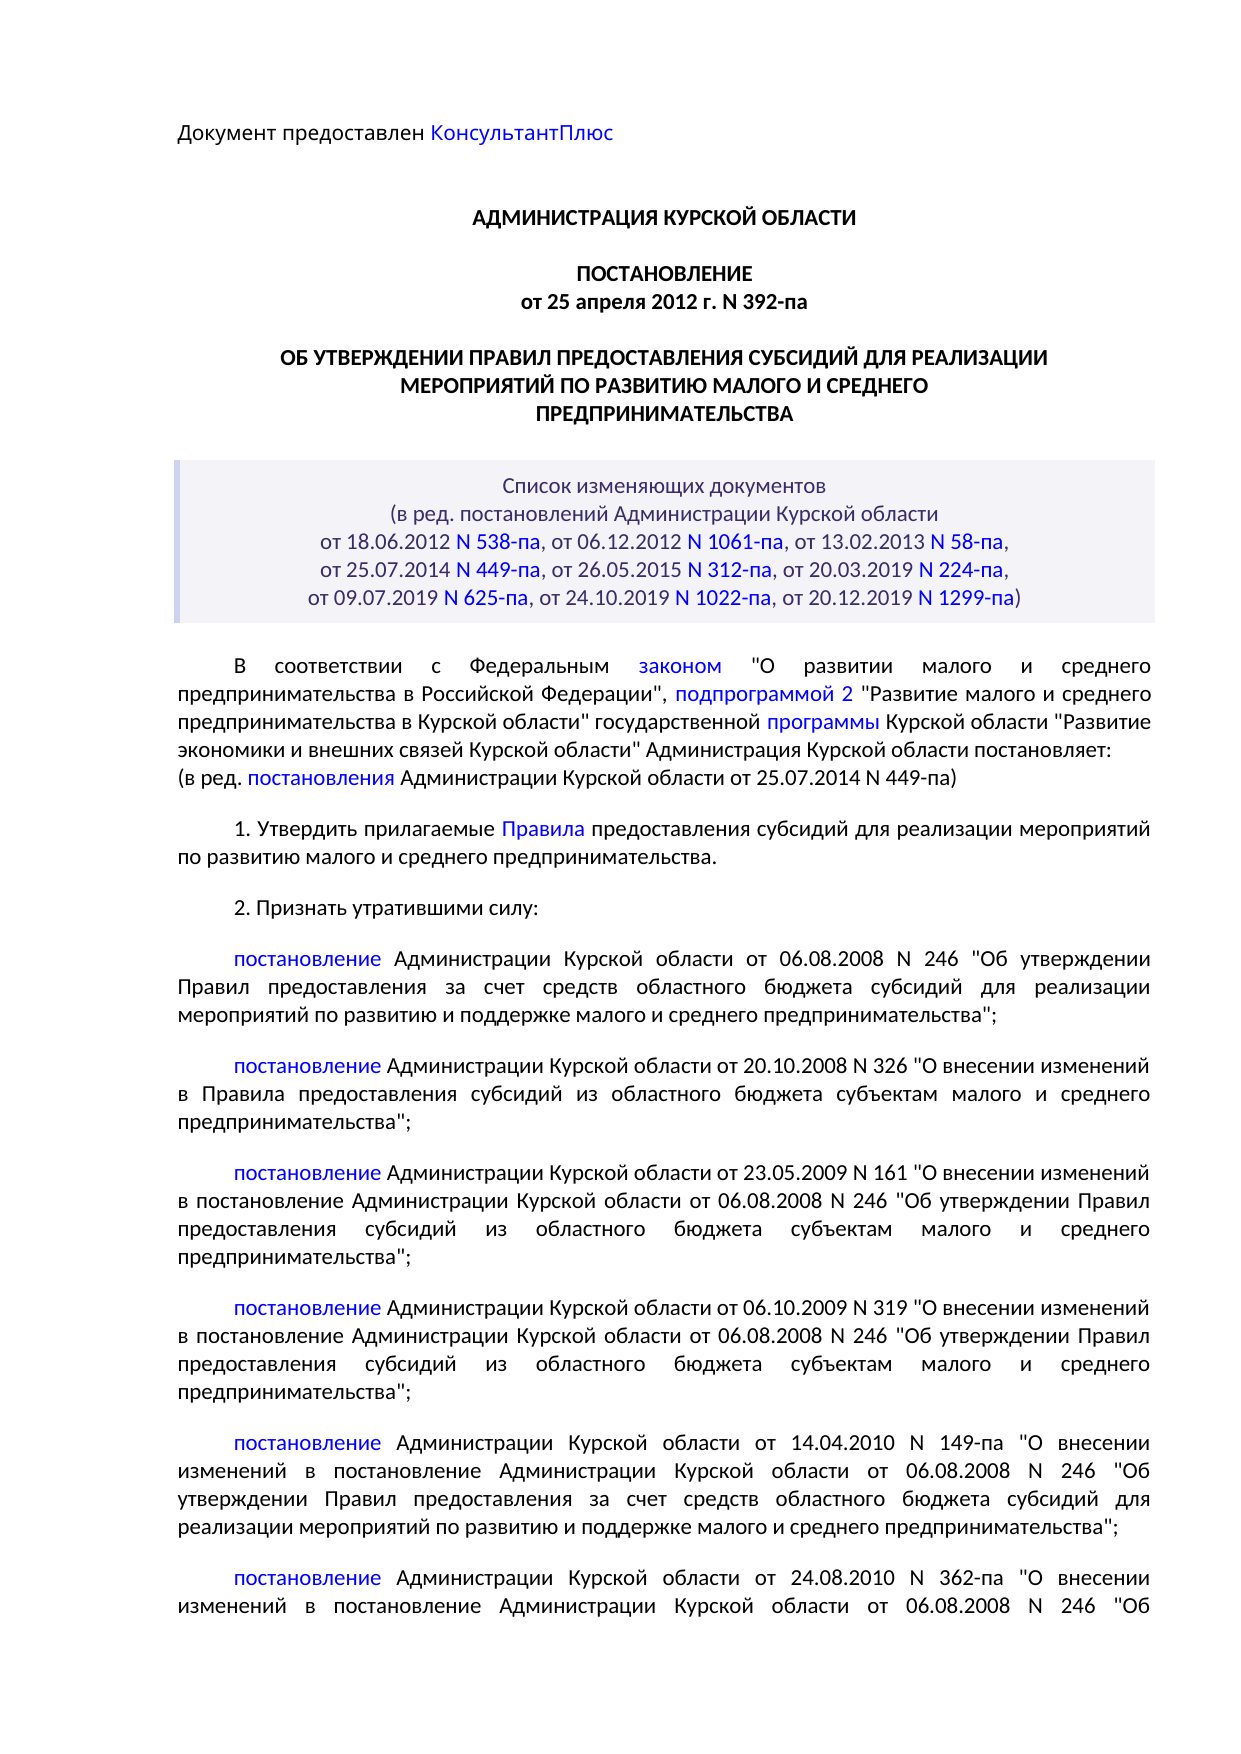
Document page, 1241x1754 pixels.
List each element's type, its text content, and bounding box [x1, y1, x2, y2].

text 2. Признать утратившими силу: [177, 893, 1152, 921]
title ПРЕДПРИНИМАТЕЛЬСТВА [177, 399, 1152, 427]
title от 25 апреля 2012 г. N 392-па [177, 287, 1152, 315]
table_header Список изменяющих документов (в ред. постановлений Администрации Курской области от 18.06.2012 N 538-па, от 06.12.2012 N 1061-па, от 13.02.2013 N 58-па, от 25.07.2014 N 449-па, от 26.05.2015 N 312-па, от 20.03.2019 N 224-па, от 09.07.2019 N 625-па, от 24.10.2019 N 1022-па, от 20.12.2019 N 1299-па) [180, 460, 1149, 623]
text В соответствии с Федеральным законом "О развитии малого и среднего предпринимательства в Российской Федерации", подпрограммой 2 "Развитие малого и среднего предпринимательства в Курской области" государственной программы Курской области "Развитие экономики и внешних связей Курской области" Администрация Курской области постановляет: [177, 651, 1152, 763]
text постановление Администрации Курской области от 23.05.2009 N 161 "О внесении изменений в постановление Администрации Курской области от 06.08.2008 N 246 "Об утверждении Правил предоставления субсидий из областного бюджета субъектам малого и среднего предпринимательства"; [177, 1158, 1152, 1270]
title ПОСТАНОВЛЕНИЕ [177, 259, 1152, 287]
text 1. Утвердить прилагаемые Правила предоставления субсидий для реализации мероприятий по развитию малого и среднего предпринимательства. [177, 814, 1152, 870]
text (в ред. постановления Администрации Курской области от 25.07.2014 N 449-па) [177, 763, 1152, 791]
title МЕРОПРИЯТИЙ ПО РАЗВИТИЮ МАЛОГО И СРЕДНЕГО [177, 371, 1152, 399]
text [177, 1563, 1152, 1619]
text постановление Администрации Курской области от 06.10.2009 N 319 "О внесении изменений в постановление Администрации Курской области от 06.08.2008 N 246 "Об утверждении Правил предоставления субсидий из областного бюджета субъектам малого и среднего предпринимательства"; [177, 1293, 1152, 1405]
title ОБ УТВЕРЖДЕНИИ ПРАВИЛ ПРЕДОСТАВЛЕНИЯ СУБСИДИЙ ДЛЯ РЕАЛИЗАЦИИ [177, 343, 1152, 371]
text постановление Администрации Курской области от 20.10.2008 N 326 "О внесении изменений в Правила предоставления субсидий из областного бюджета субъектам малого и среднего предпринимательства"; [177, 1051, 1152, 1135]
text постановление Администрации Курской области от 06.08.2008 N 246 "Об утверждении Правил предоставления за счет средств областного бюджета субсидий для реализации мероприятий по развитию и поддержке малого и среднего предпринимательства"; [177, 944, 1152, 1028]
title Документ предоставлен КонсультантПлюс [177, 118, 1152, 175]
text постановление Администрации Курской области от 14.04.2010 N 149-па "О внесении изменений в постановление Администрации Курской области от 06.08.2008 N 246 "Об утверждении Правил предоставления за счет средств областного бюджета субсидий для реализации мероприятий по развитию и поддержке малого и среднего предпринимательства"; [177, 1428, 1152, 1540]
title АДМИНИСТРАЦИЯ КУРСКОЙ ОБЛАСТИ [177, 203, 1152, 231]
